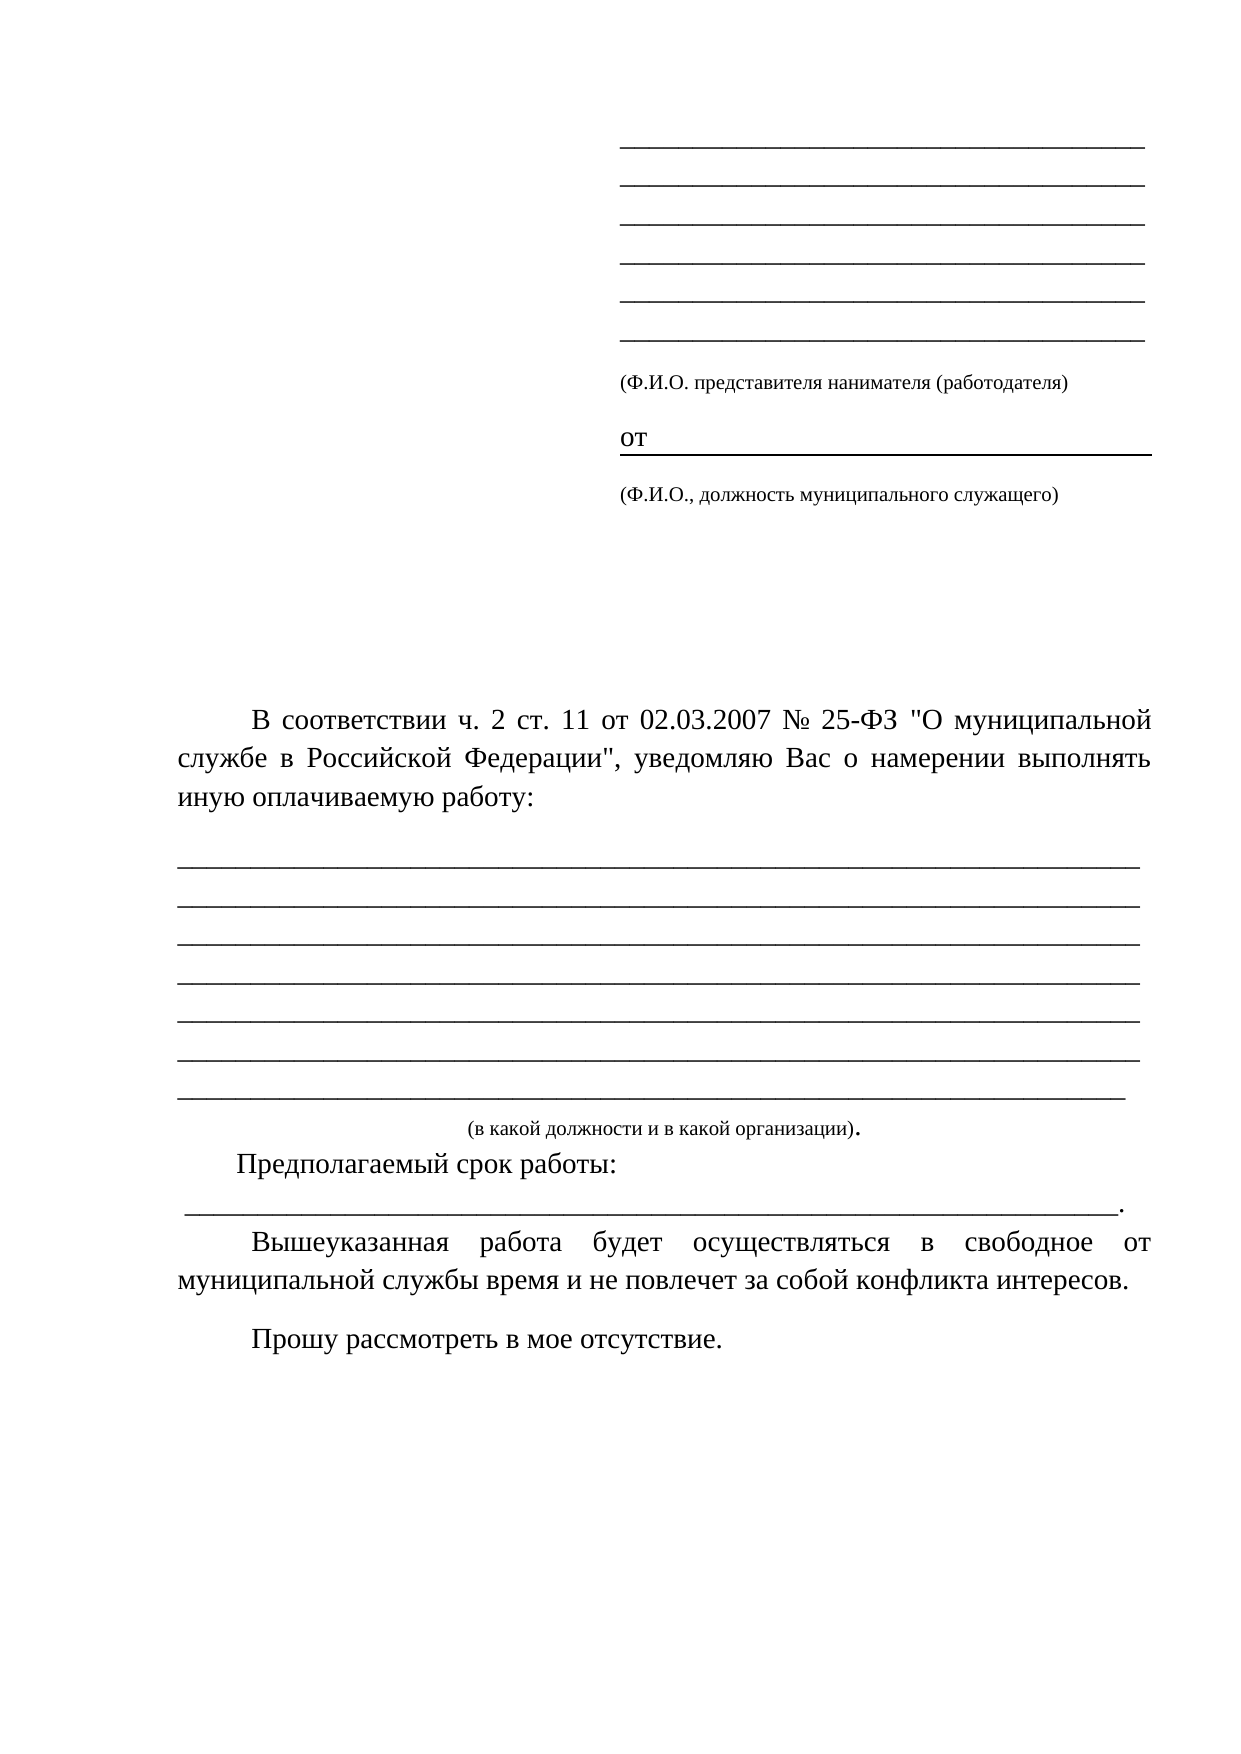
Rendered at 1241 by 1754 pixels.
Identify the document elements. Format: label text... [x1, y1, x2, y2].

text ________________________________________________________________________________________________________________________________________________________________________________________________________________________ [620, 118, 1152, 344]
text (в какой должности и в какой организации). [177, 1108, 1152, 1142]
text Прошу рассмотреть в мое отсутствие. [177, 1322, 1152, 1355]
text (Ф.И.О., должность муниципального служащего) [620, 482, 1152, 506]
text _____________________________________________________________________________________________________________________________________________________________________________________________________________________________________________________________________________________________________________________________________________________________________________________________________________________________________________________________________________ [177, 838, 1152, 1103]
text Предполагаемый срок работы: [177, 1147, 1152, 1180]
text Вышеуказанная работа будет осуществляться в свободное от муниципальной службы время и не повлечет за собой конфликта интересов. [177, 1224, 1152, 1296]
text ________________________________________________________________. [177, 1185, 1152, 1219]
text В соответствии ч. 2 ст. 11 от 02.03.2007 № 25-ФЗ "О муниципальной службе в Российской Федерации", уведомляю Вас о намерении выполнять иную оплачиваемую работу: [177, 702, 1152, 812]
text от [620, 419, 1152, 454]
text (Ф.И.О. представителя нанимателя (работодателя) [620, 370, 1152, 394]
